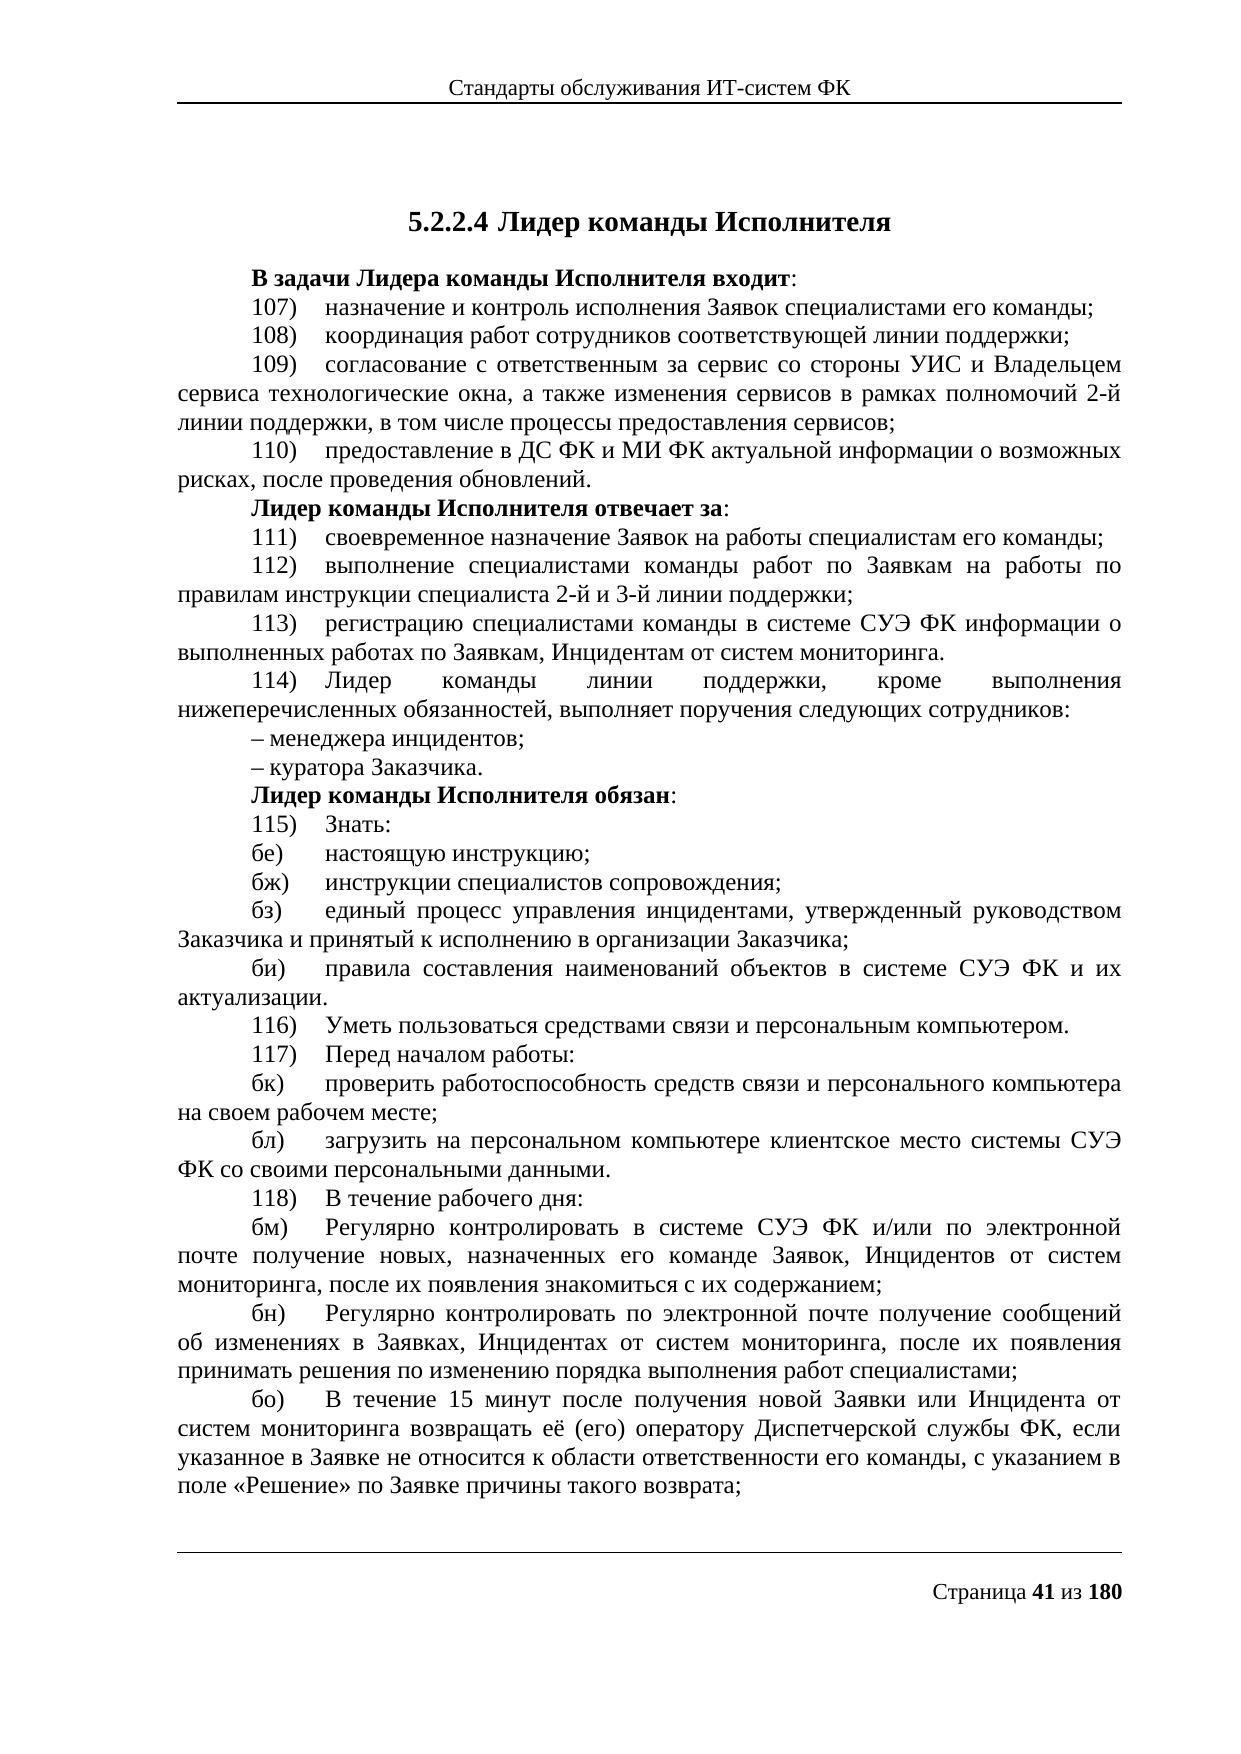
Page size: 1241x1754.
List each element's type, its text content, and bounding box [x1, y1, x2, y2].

text предоставление в ДС ФК и МИ ФК актуальной информации о возможных рисках, после проведения обновлений. [177, 436, 1122, 493]
text настоящую инструкцию; [177, 838, 1122, 867]
text координация работ сотрудников соответствующей линии поддержки; [177, 321, 1122, 349]
text Лидер команды Исполнителя [177, 204, 1122, 238]
text инструкции специалистов сопровождения; [177, 867, 1122, 896]
text Лидер команды Исполнителя обязан: [177, 781, 1122, 809]
text Уметь пользоваться средствами связи и персональным компьютером. [177, 1011, 1122, 1039]
text В течение 15 минут после получения новой Заявки или Инцидента от систем мониторинга возвращать её (его) оператору Диспетчерской службы ФК, если указанное в Заявке не относится к области ответственности его команды, с указанием в поле «Решение» по Заявке причины такого возврата; [177, 1384, 1122, 1499]
text согласование с ответственным за сервис со стороны УИС и Владельцем сервиса технологические окна, а также изменения сервисов в рамках полномочий 2-й линии поддержки, в том числе процессы предоставления сервисов; [177, 349, 1122, 436]
text В течение рабочего дня: [177, 1183, 1122, 1212]
text В задачи Лидера команды Исполнителя входит: [177, 263, 1122, 292]
text регистрацию специалистами команды в системе СУЭ ФК информации о выполненных работах по Заявкам, Инцидентам от систем мониторинга. [177, 608, 1122, 666]
text менеджера инцидентов; [177, 723, 1122, 752]
text Регулярно контролировать по электронной почте получение сообщений об изменениях в Заявках, Инцидентах от систем мониторинга, после их появления принимать решения по изменению порядка выполнения работ специалистами; [177, 1298, 1122, 1384]
text Регулярно контролировать в системе СУЭ ФК и/или по электронной почте получение новых, назначенных его команде Заявок, Инцидентов от систем мониторинга, после их появления знакомиться с их содержанием; [177, 1212, 1122, 1298]
text куратора Заказчика. [177, 752, 1122, 781]
text правила составления наименований объектов в системе СУЭ ФК и их актуализации. [177, 953, 1122, 1011]
text своевременное назначение Заявок на работы специалистам его команды; [177, 522, 1122, 551]
text единый процесс управления инцидентами, утвержденный руководством Заказчика и принятый к исполнению в организации Заказчика; [177, 896, 1122, 953]
text проверить работоспособность средств связи и персонального компьютера на своем рабочем месте; [177, 1068, 1122, 1126]
text Лидер команды Исполнителя отвечает за: [177, 493, 1122, 522]
text назначение и контроль исполнения Заявок специалистами его команды; [177, 292, 1122, 321]
text Лидер команды линии поддержки, кроме выполнения нижеперечисленных обязанностей, выполняет поручения следующих сотрудников: [177, 666, 1122, 723]
text Знать: [177, 809, 1122, 838]
text Перед началом работы: [177, 1039, 1122, 1068]
text загрузить на персональном компьютере клиентское место системы СУЭ ФК со своими персональными данными. [177, 1126, 1122, 1183]
text выполнение специалистами команды работ по Заявкам на работы по правилам инструкции специалиста 2-й и 3-й линии поддержки; [177, 551, 1122, 608]
